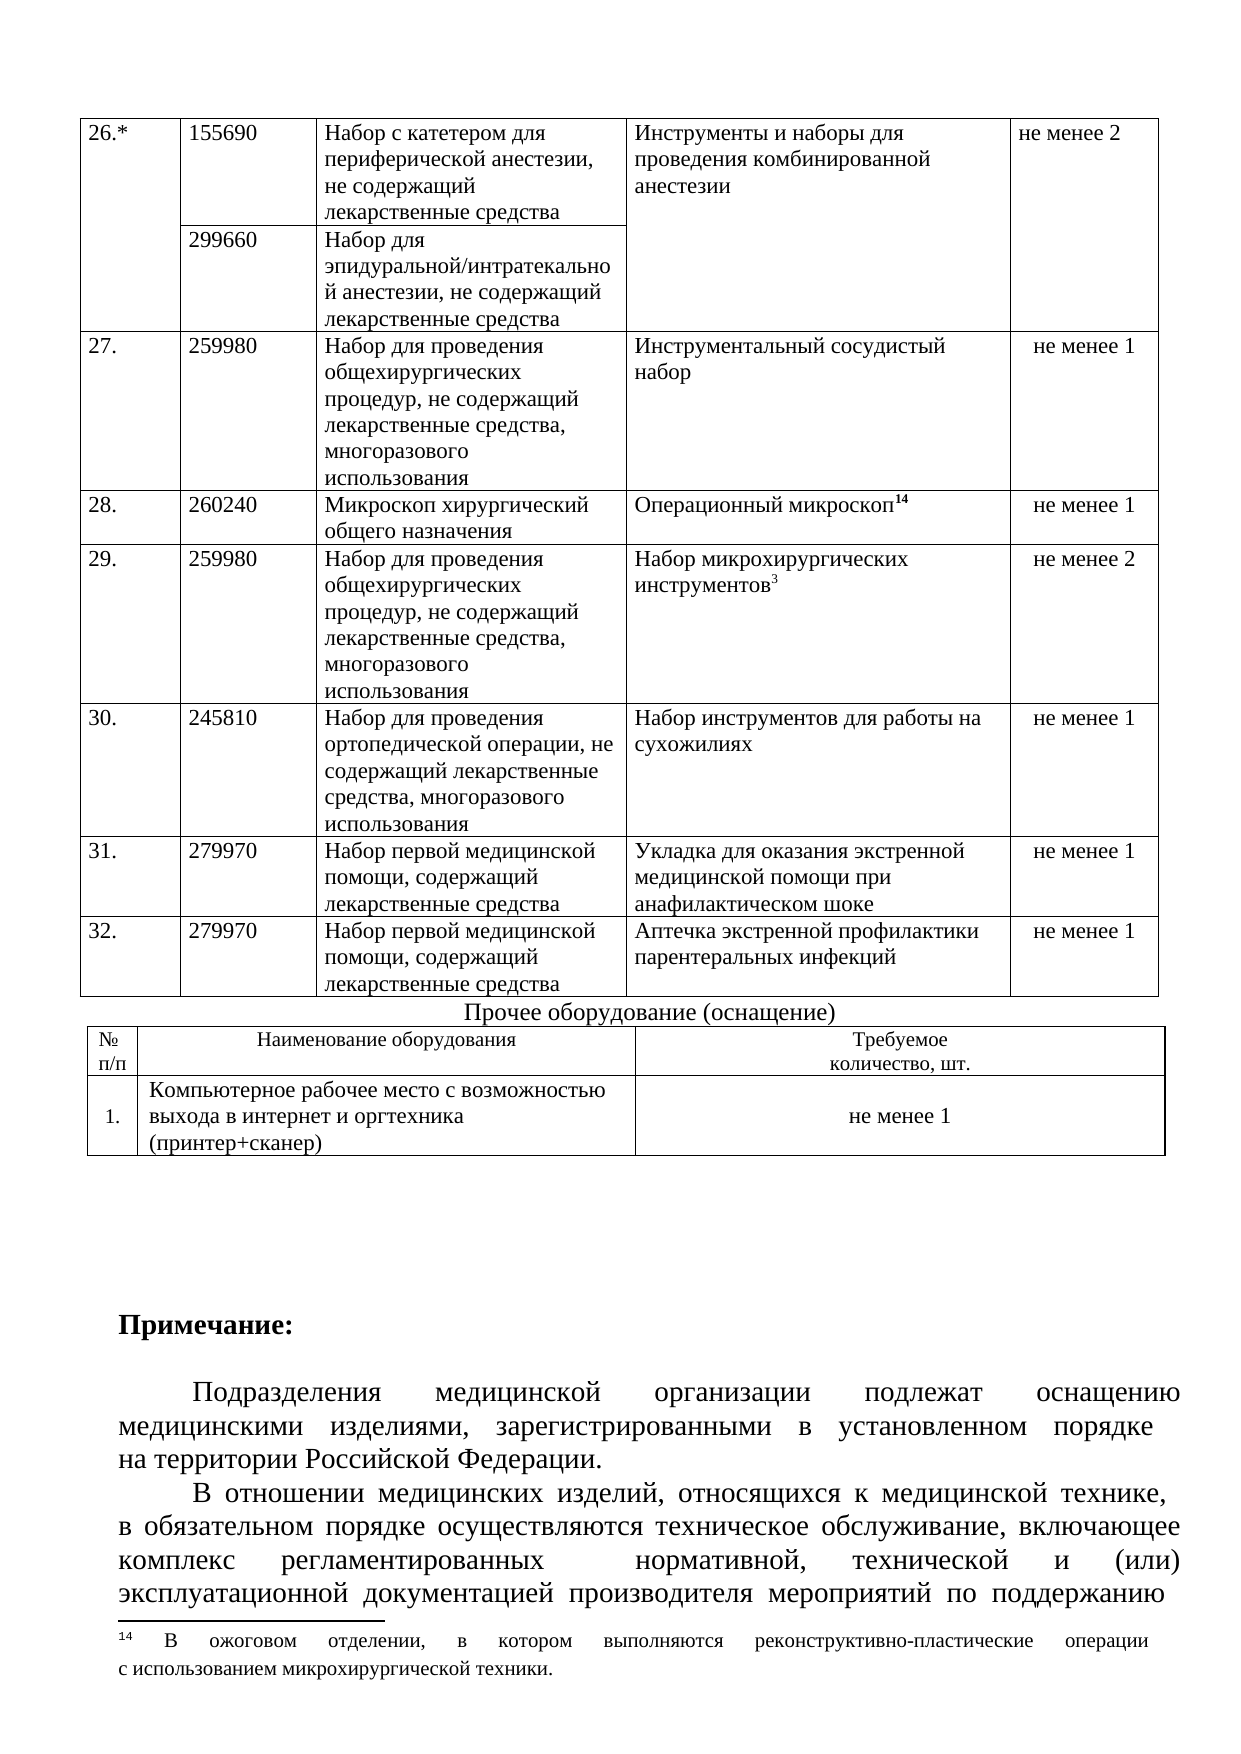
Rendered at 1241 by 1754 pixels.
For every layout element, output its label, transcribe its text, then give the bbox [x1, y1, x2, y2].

table_cell не менее 1 [1011, 704, 1158, 836]
table_cell 279970 [181, 837, 316, 916]
table_cell 260240 [181, 491, 316, 544]
table_header № п/п [88, 1027, 137, 1075]
table_cell 1. [88, 1076, 137, 1155]
table_cell не менее 1 [1011, 332, 1158, 490]
table_cell 259980 [181, 332, 316, 490]
table_cell 30. [81, 704, 180, 836]
table_cell 279970 [181, 917, 316, 996]
table_header Требуемое количество, шт. [636, 1027, 1164, 1075]
table_cell Набор первой медицинской помощи, содержащий лекарственные средства [317, 917, 626, 996]
table_cell 29. [81, 545, 180, 703]
table_cell не менее 1 [1011, 491, 1158, 544]
table_cell Инструменты и наборы для проведения комбинированной анестезии [627, 119, 1010, 331]
table_cell Инструментальный сосудистый набор [627, 332, 1010, 490]
table_cell Набор для проведения общехирургических процедур, не содержащий лекарственные средства, многоразового использования [317, 545, 626, 703]
table_cell Набор для проведения общехирургических процедур, не содержащий лекарственные средства, многоразового использования [317, 332, 626, 490]
table_cell не менее 2 [1011, 119, 1158, 331]
table_cell Укладка для оказания экстренной медицинской помощи при анафилактическом шоке [627, 837, 1010, 916]
table_cell не менее 1 [636, 1076, 1164, 1155]
table_cell 31. [81, 837, 180, 916]
table_cell Аптечка экстренной профилактики парентеральных инфекций [627, 917, 1010, 996]
table_cell 28. [81, 491, 180, 544]
table_cell Операционный микроскоп [627, 491, 1010, 544]
table_cell Набор с катетером для периферической анестезии, не содержащий лекарственные средства [317, 119, 626, 224]
table_cell 27. [81, 332, 180, 490]
table_cell Микроскоп хирургический общего назначения [317, 491, 626, 544]
table_cell Набор первой медицинской помощи, содержащий лекарственные средства [317, 837, 626, 916]
table_cell 299660 [181, 226, 316, 331]
table_cell Набор для эпидуральной/интратекальной анестезии, не содержащий лекарственные средства [317, 226, 626, 331]
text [118, 1475, 1181, 1609]
table_cell Набор инструментов для работы на сухожилиях [627, 704, 1010, 836]
text Подразделения медицинской организации подлежат оснащению медицинскими изделиями, зарегистрированными в установленном порядке на территории Российской Федерации. [118, 1374, 1181, 1475]
text Прочее оборудование (оснащение) [118, 997, 1181, 1026]
table_cell 26.* [81, 119, 180, 331]
list Примечание: [118, 1307, 1181, 1341]
table_cell Набор для проведения ортопедической операции, не содержащий лекарственные средства, многоразового использования [317, 704, 626, 836]
table_cell 155690 [181, 119, 316, 224]
table_cell 32. [81, 917, 180, 996]
table_cell Компьютерное рабочее место с возможностью выхода в интернет и оргтехника (принтер+сканер) [138, 1076, 635, 1155]
table_cell не менее 1 [1011, 837, 1158, 916]
table_cell Набор микрохирургических инструментов3 [627, 545, 1010, 703]
table_cell 245810 [181, 704, 316, 836]
table_cell не менее 1 [1011, 917, 1158, 996]
table_cell 259980 [181, 545, 316, 703]
table_cell не менее 2 [1011, 545, 1158, 703]
table_header Наименование оборудования [138, 1027, 635, 1075]
